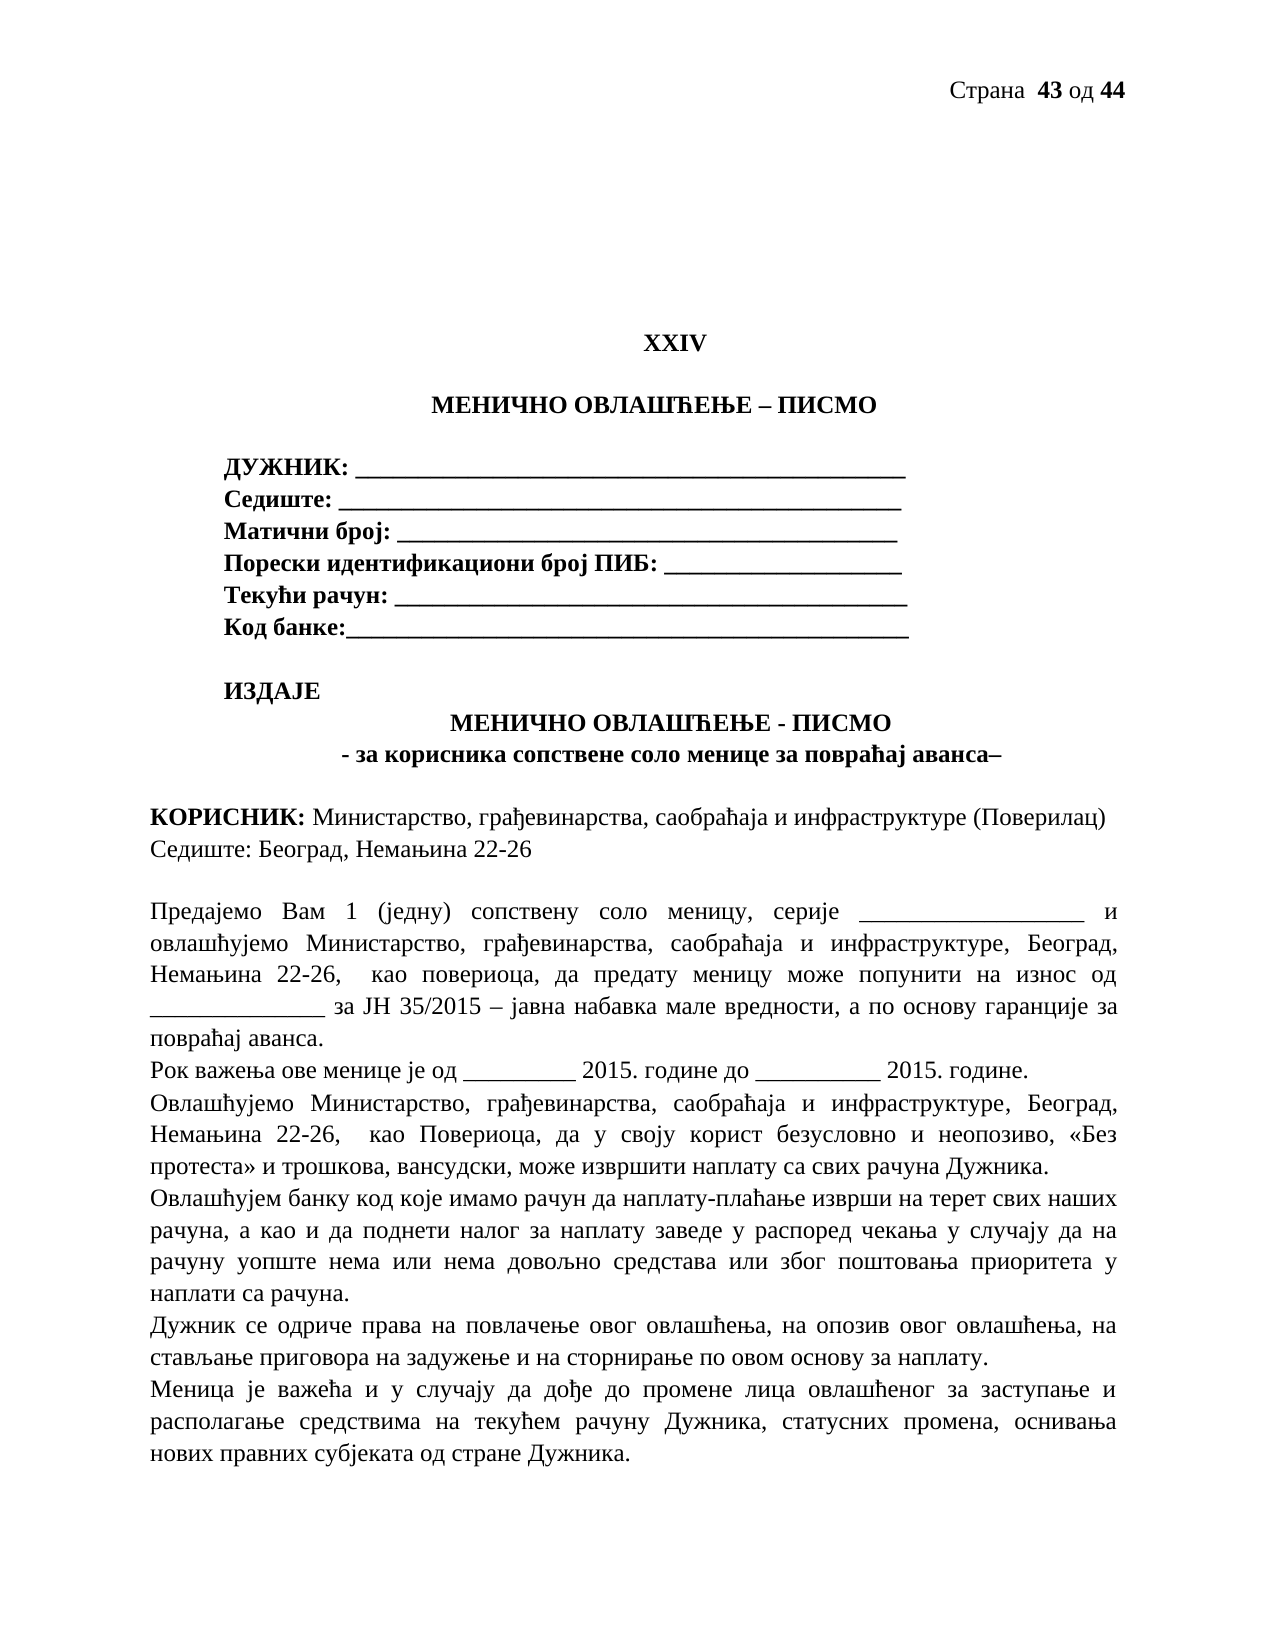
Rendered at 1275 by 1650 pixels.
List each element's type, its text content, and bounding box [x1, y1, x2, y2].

text КОРИСНИК: Министарство, грађевинарства, саобраћаја и инфраструктуре (Поверилац) [150, 802, 1118, 830]
text МЕНИЧНО ОВЛАШЋЕЊЕ – ПИСМО [150, 390, 1050, 419]
text Рок важења ове менице је од _________ 2015. године до __________ 2015. године. [150, 1055, 1118, 1084]
text Седиште: Београд, Немањина 22-26 [150, 834, 1118, 863]
text Седиште: _____________________________________________ [223, 484, 1125, 513]
text Текући рачун: _________________________________________ [223, 580, 1125, 609]
text МЕНИЧНО ОВЛАШЋЕЊЕ - ПИСМО [217, 708, 1125, 737]
text Предајемо Вам 1 (једну) сопствену соло меницу, серије __________________ и овлашћујемо Министарство, грађевинарства, саобраћаја и инфраструктуре, Београд, Немањина 22-26, као повериоца, да предату меницу може попунити на износ од ______________ за ЈН 35/2015 – јавна набавка мале вредности, а по основу гаранције за повраћај аванса. [150, 896, 1118, 1051]
text ИЗДАЈЕ [223, 676, 1125, 704]
text Порески идентификациони број ПИБ: ___________________ [223, 548, 1125, 577]
text Код банке:_____________________________________________ [223, 612, 1125, 641]
text Меница је важећа и у случају да дође до промене лица овлашћеног за заступање и располагање средствима на текућем рачуну Дужника, статусних промена, оснивања нових правних субјеката од стране Дужника. [150, 1374, 1118, 1466]
text Матични број: ________________________________________ [223, 516, 1125, 545]
text Дужник се одриче права на повлачење овог овлашћења, на опозив овог овлашћења, на стављање приговора на задужење и на сторнирање по овом основу за наплату. [150, 1311, 1118, 1371]
text XXIV [225, 328, 1125, 357]
text - за корисника сопствене соло менице за повраћај аванса– [217, 739, 1125, 768]
text ДУЖНИК: ____________________________________________ [223, 452, 1125, 481]
text Овлашћујем банку код које имамо рачун да наплату-плаћање изврши на терет свих наших рачуна, а као и да поднети налог за наплату заведе у распоред чекања у случају да на рачуну уопште нема или нема довољно средстава или због поштовања приоритета у наплати са рачуна. [150, 1183, 1118, 1307]
text Овлашћујемо Министарство, грађевинарства, саобраћаја и инфраструктуре, Београд, Немањина 22-26, као Повериоца, да у своју корист безусловно и неопозиво, «Без протеста» и трошкова, вансудски, може извршити наплату са свих рачуна Дужника. [150, 1088, 1118, 1179]
